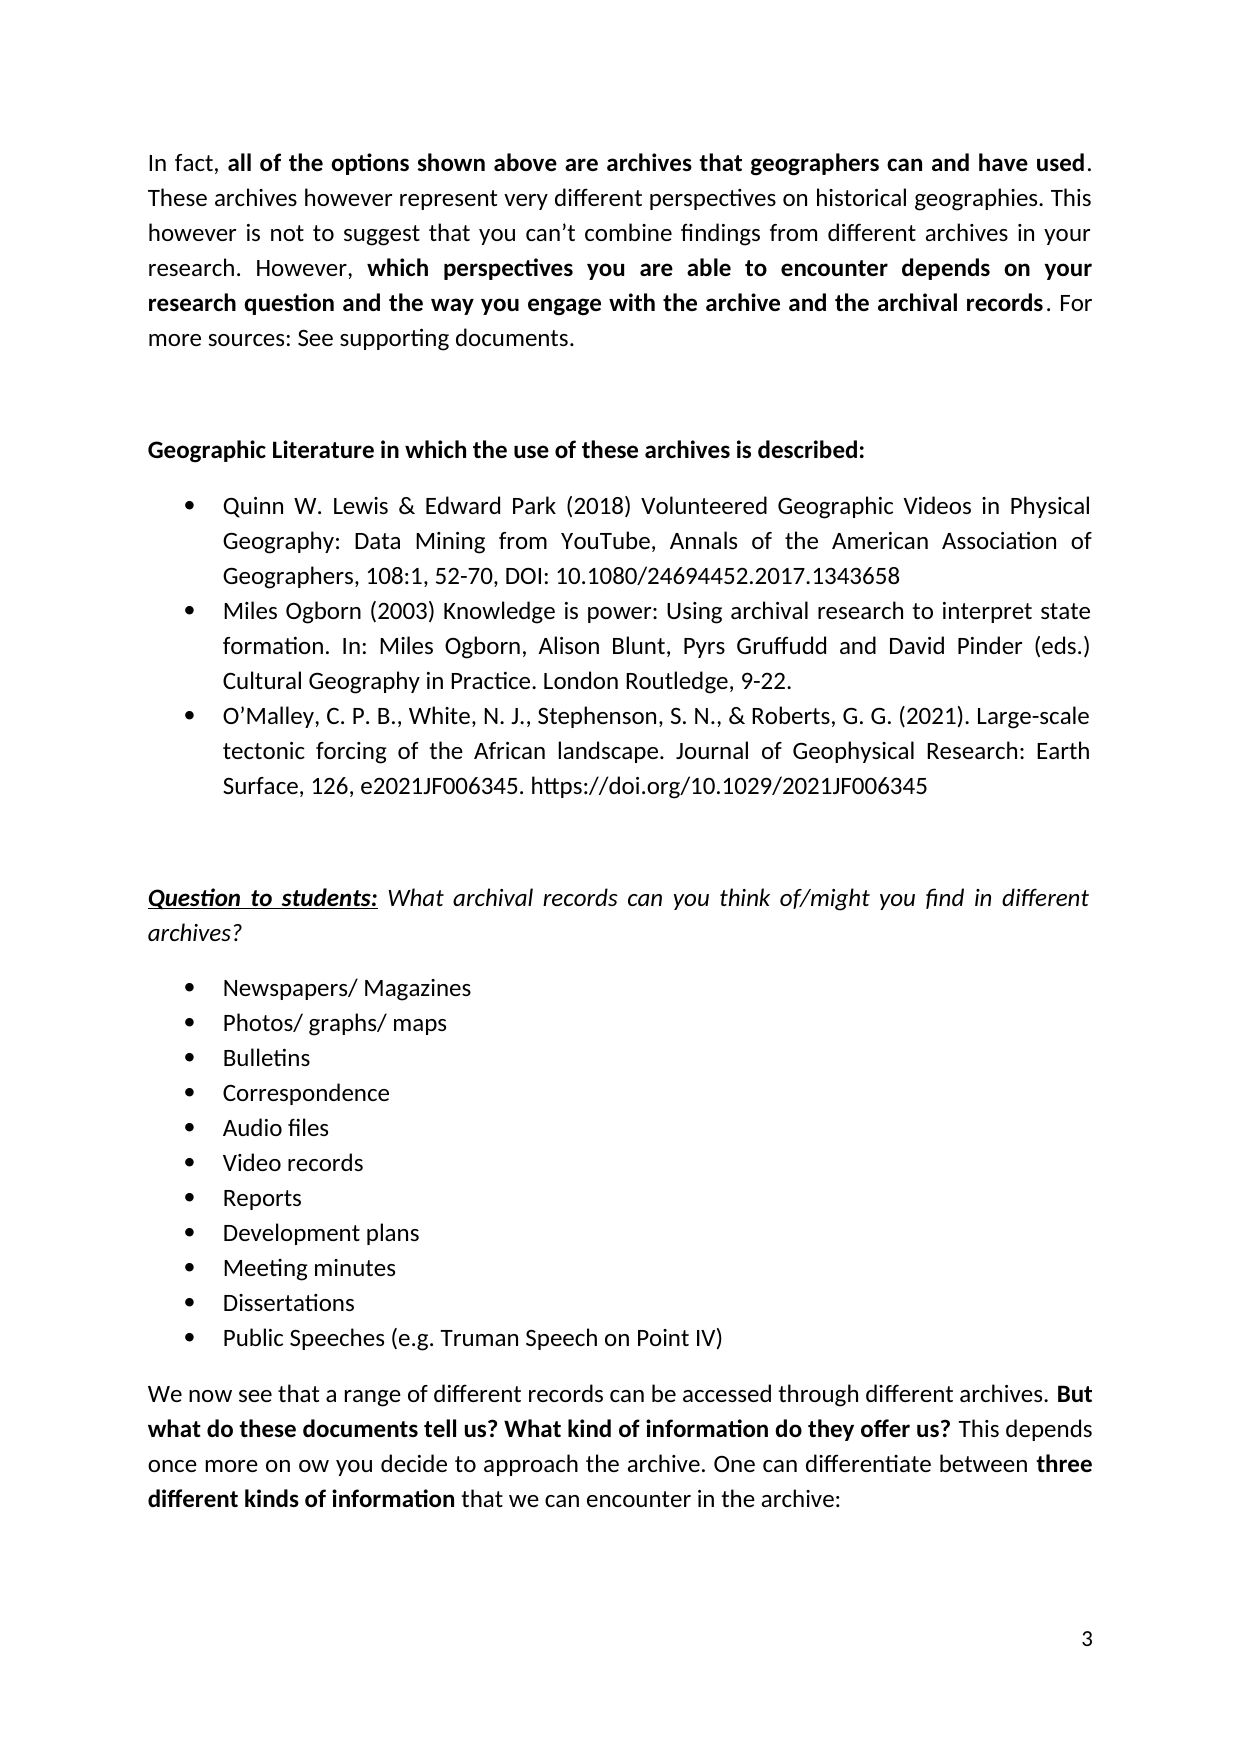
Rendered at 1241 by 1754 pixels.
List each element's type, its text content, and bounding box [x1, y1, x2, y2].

list Quinn W. Lewis & Edward Park (2018) Volunteered Geographic Videos in Physical Geography: Data Mining from YouTube, Annals of the American Association of Geographers, 108:1, 52-70, DOI: 10.1080/24694452.2017.1343658 [185, 490, 1093, 591]
list Newspapers/ Magazines [185, 973, 1093, 1003]
list Dissertations [185, 1288, 1093, 1318]
list Development plans [185, 1218, 1093, 1248]
list Public Speeches (e.g. Truman Speech on Point IV) [185, 1323, 1093, 1353]
text We now see that a range of different records can be accessed through different archives. But what do these documents tell us? What kind of information do they offer us? This depends once more on ow you decide to approach the archive. One can differentiate between three different kinds of information that we can encounter in the archive: [148, 1378, 1093, 1514]
list Video records [185, 1148, 1093, 1178]
list Meeting minutes [185, 1253, 1093, 1283]
list Reports [185, 1183, 1093, 1213]
list Correspondence [185, 1078, 1093, 1108]
list Miles Ogborn (2003) Knowledge is power: Using archival research to interpret state formation. In: Miles Ogborn, Alison Blunt, Pyrs Gruffudd and David Pinder (eds.) Cultural Geography in Practice. London Routledge, 9-22. [185, 595, 1093, 696]
list Photos/ graphs/ maps [185, 1008, 1093, 1038]
list O’Malley, C. P. B., White, N. J., Stephenson, S. N., & Roberts, G. G. (2021). Large-scale tectonic forcing of the African landscape. Journal of Geophysical Research: Earth Surface, 126, e2021JF006345. https://doi.org/10.1029/2021JF006345 [185, 700, 1093, 801]
text In fact, all of the options shown above are archives that geographers can and have used. These archives however represent very different perspectives on historical geographies. This however is not to suggest that you can’t combine findings from different archives in your research. However, which perspectives you are able to encounter depends on your research question and the way you engage with the archive and the archival records. For more sources: See supporting documents. [148, 148, 1093, 353]
list Bulletins [185, 1043, 1093, 1073]
text Geographic Literature in which the use of these archives is described: [148, 434, 1093, 465]
text Question to students: What archival records can you think of/might you find in different archives? [148, 882, 1093, 947]
list Audio files [185, 1113, 1093, 1143]
